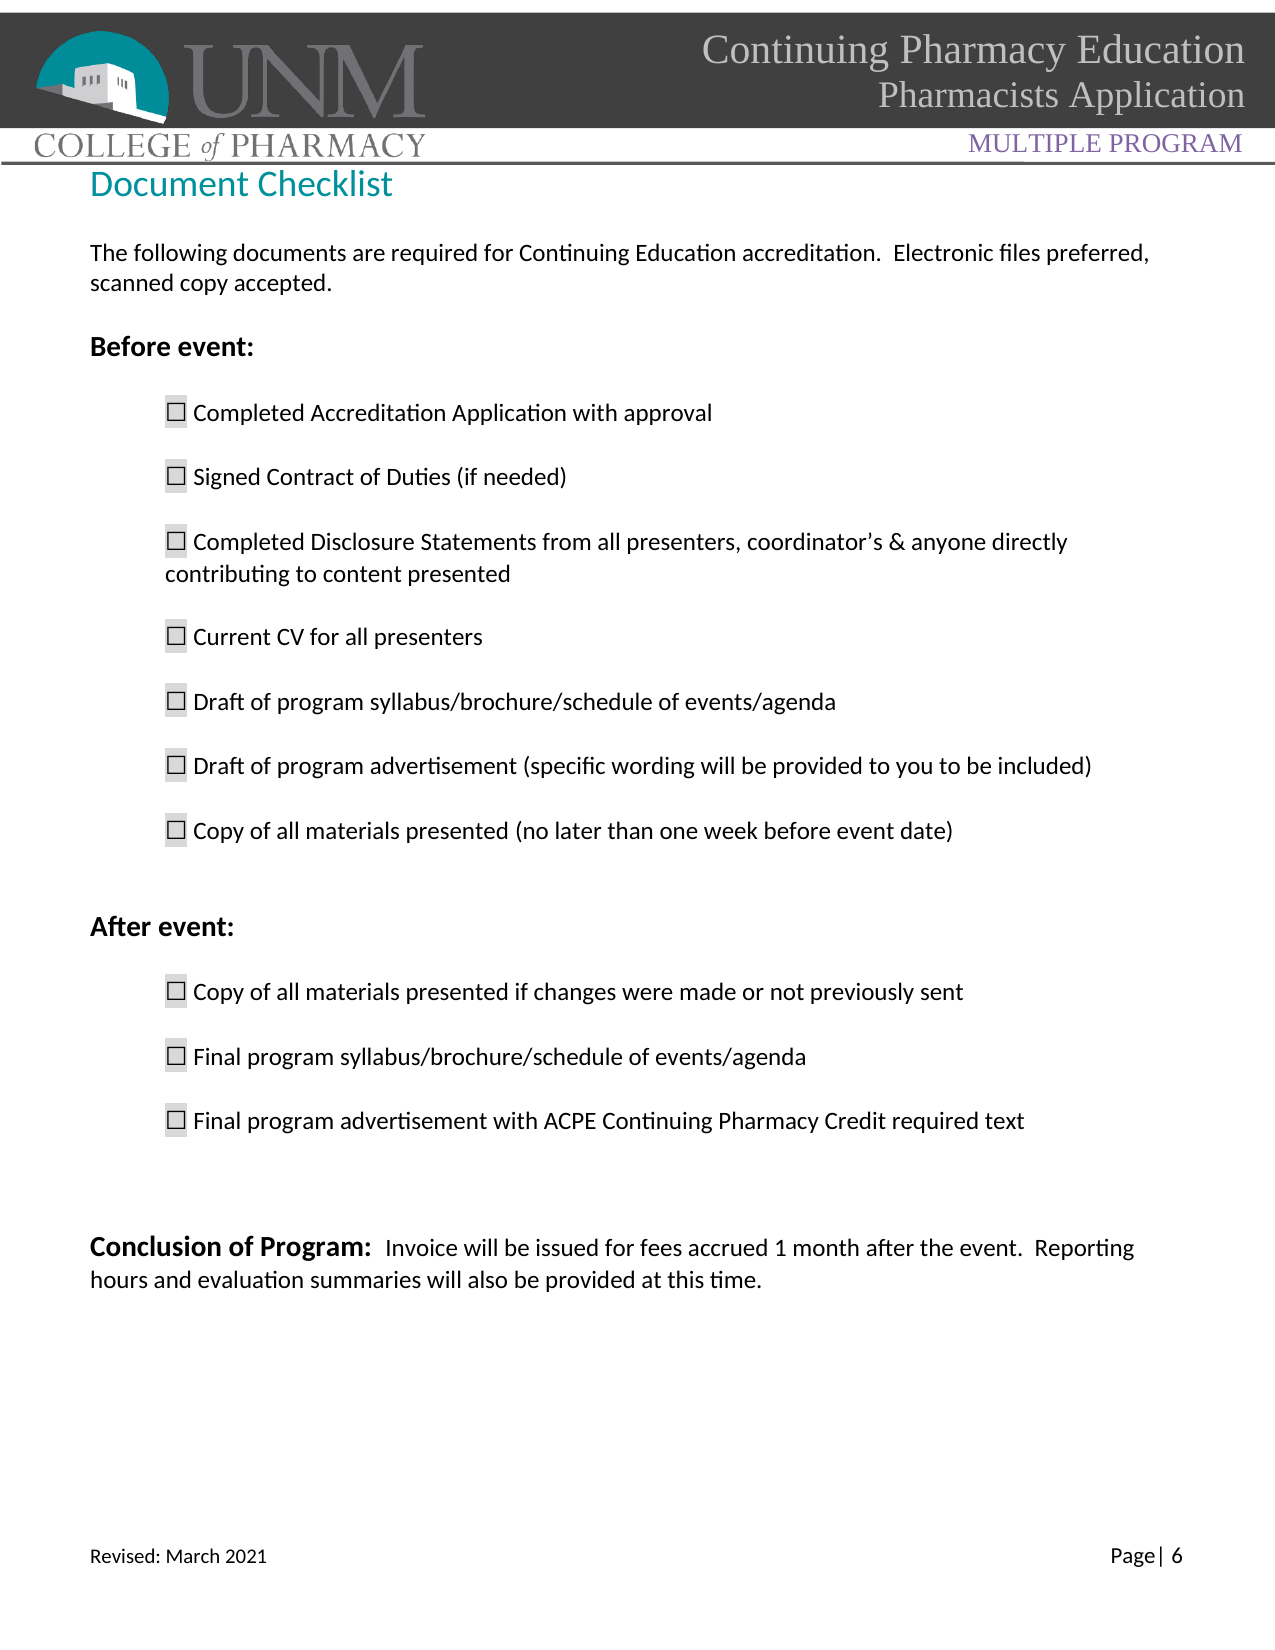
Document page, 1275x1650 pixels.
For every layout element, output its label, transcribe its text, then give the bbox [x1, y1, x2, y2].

text Document Checklist [90, 102, 1185, 206]
text Copy of all materials presented (no later than one week before event date) [165, 812, 1185, 847]
text Draft of program advertisement (specific wording will be provided to you to be included) [187, 748, 1185, 782]
text Final program syllabus/brochure/schedule of events/agenda [187, 1038, 1185, 1072]
picture [34, 31, 426, 161]
text Final program advertisement with ACPE Continuing Pharmacy Credit required text [187, 1103, 1185, 1137]
text Completed Accreditation Application with approval [165, 394, 1185, 428]
text After event: [90, 908, 1185, 943]
text Completed Disclosure Statements from all presenters, coordinator’s & anyone directly contributing to content presented [165, 524, 1185, 588]
text Draft of program syllabus/brochure/schedule of events/agenda [187, 683, 1185, 717]
text Current CV for all presenters [187, 619, 1185, 653]
text Before event: [90, 328, 1185, 364]
text Copy of all materials presented if changes were made or not previously sent [187, 974, 1185, 1008]
text The following documents are required for Continuing Education accreditation. Electronic files preferred, scanned copy accepted. [90, 237, 1185, 298]
text Signed Contract of Duties (if needed) [187, 459, 1185, 493]
text Conclusion of Program: Invoice will be issued for fees accrued 1 month after the event. Reporting hours and evaluation summaries will also be provided at this time. [90, 1228, 1185, 1295]
